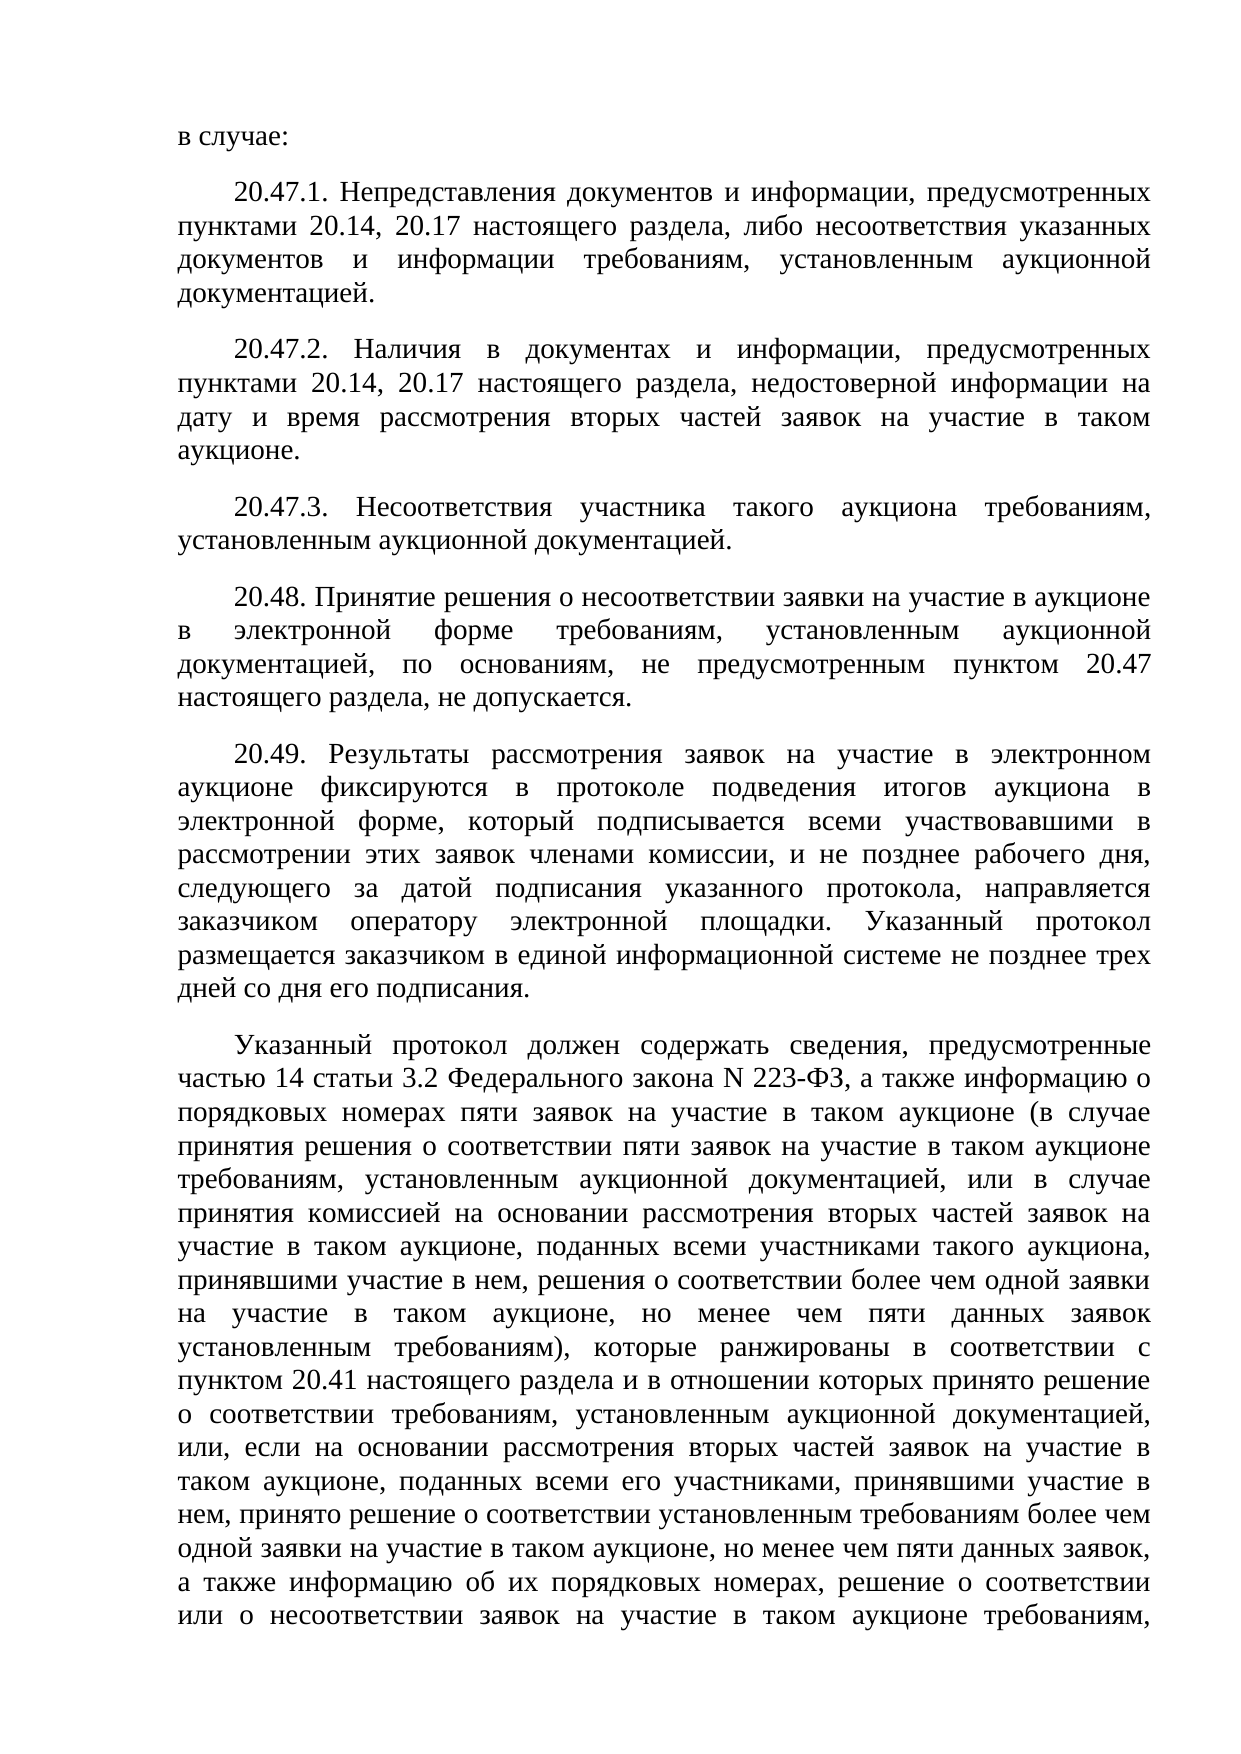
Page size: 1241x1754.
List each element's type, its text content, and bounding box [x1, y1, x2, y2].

text 20.49. Результаты рассмотрения заявок на участие в электронном аукционе фиксируются в протоколе подведения итогов аукциона в электронной форме, который подписывается всеми участвовавшими в рассмотрении этих заявок членами комиссии, и не позднее рабочего дня, следующего за датой подписания указанного протокола, направляется заказчиком оператору электронной площадки. Указанный протокол размещается заказчиком в единой информационной системе не позднее трех дней со дня его подписания. [177, 736, 1152, 1004]
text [177, 118, 1152, 152]
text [177, 1027, 1152, 1631]
text 20.47.1. Непредставления документов и информации, предусмотренных пунктами 20.14, 20.17 настоящего раздела, либо несоответствия указанных документов и информации требованиям, установленным аукционной документацией. [177, 174, 1152, 309]
text 20.47.2. Наличия в документах и информации, предусмотренных пунктами 20.14, 20.17 настоящего раздела, недостоверной информации на дату и время рассмотрения вторых частей заявок на участие в таком аукционе. [177, 332, 1152, 466]
text 20.47.3. Несоответствия участника такого аукциона требованиям, установленным аукционной документацией. [177, 489, 1152, 556]
text 20.48. Принятие решения о несоответствии заявки на участие в аукционе в электронной форме требованиям, установленным аукционной документацией, по основаниям, не предусмотренным пунктом 20.47 настоящего раздела, не допускается. [177, 579, 1152, 713]
